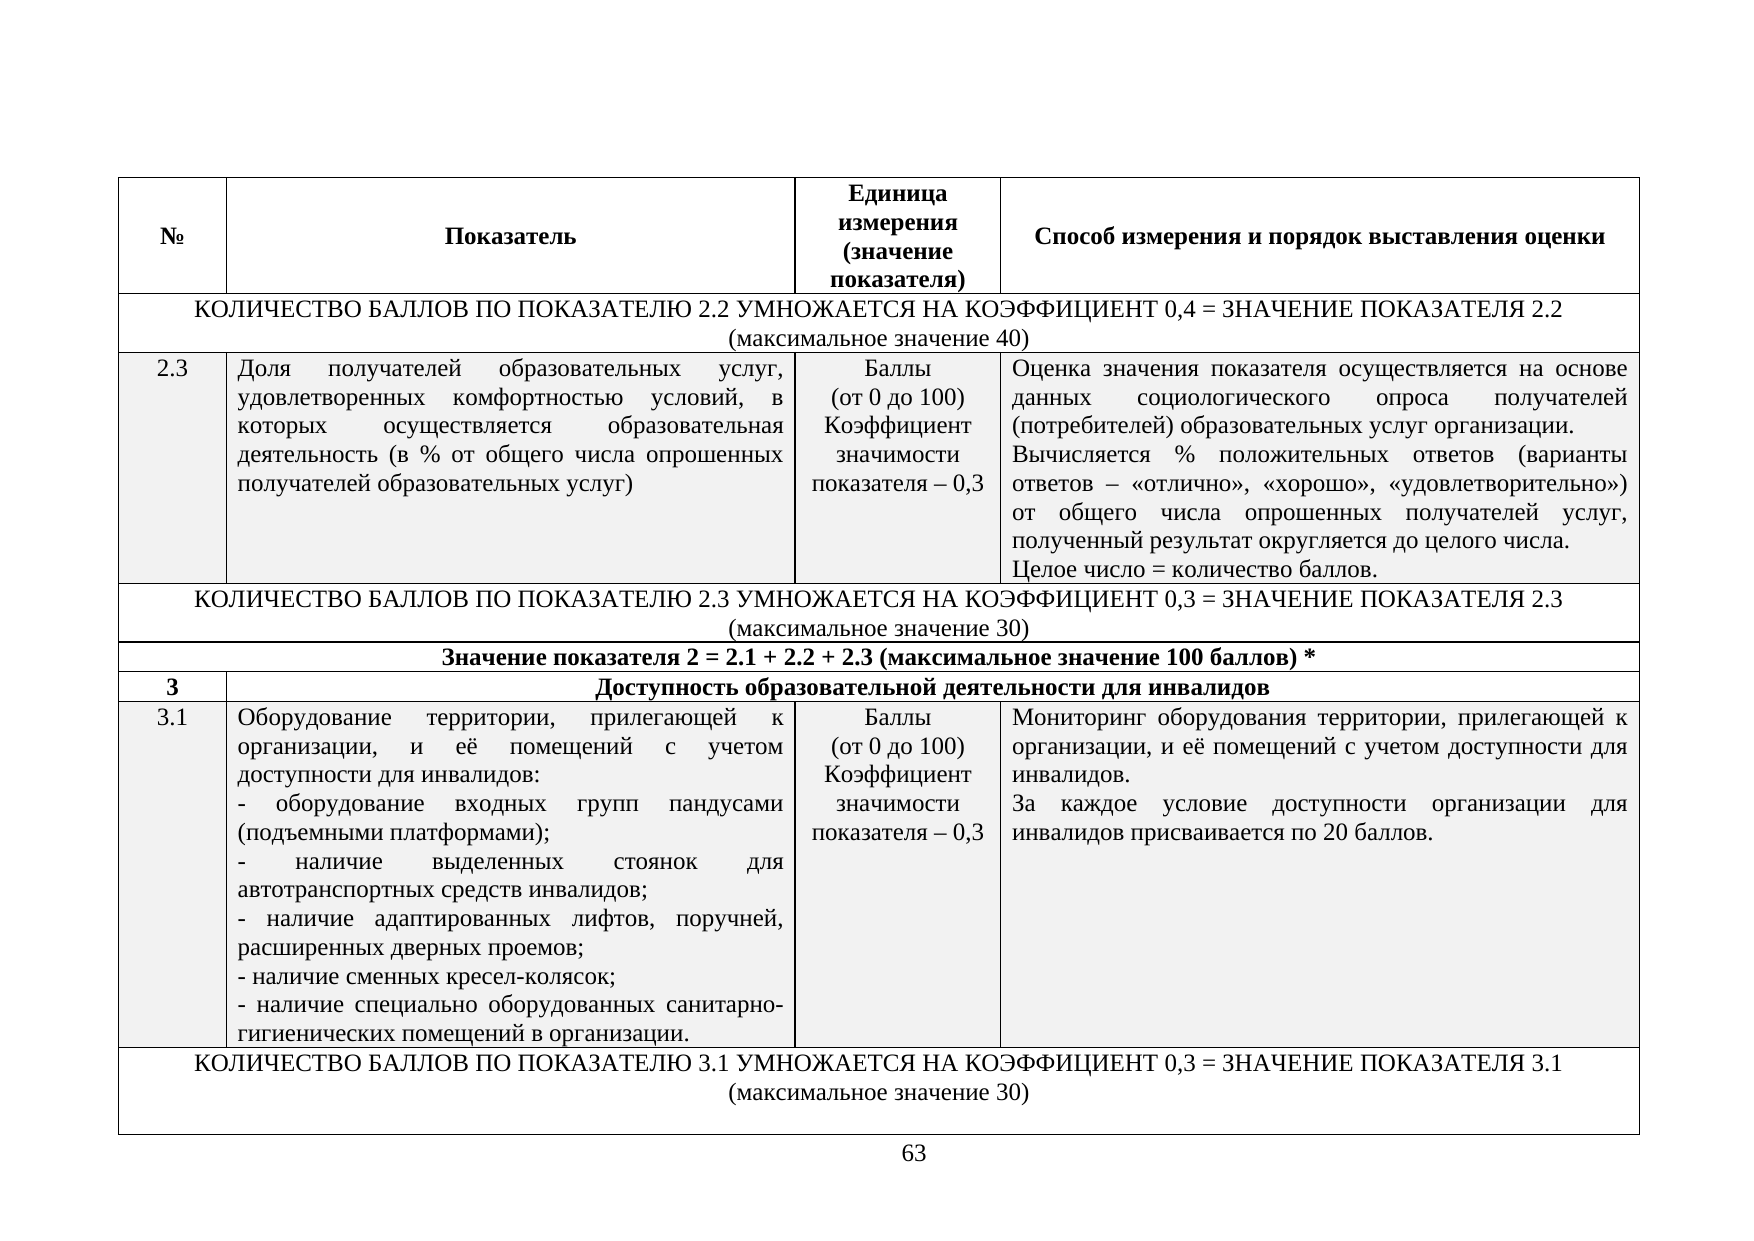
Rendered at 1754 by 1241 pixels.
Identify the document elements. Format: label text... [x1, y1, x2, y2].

table_cell Баллы (от 0 до 100) Коэффициент значимости показателя – 0,3 [796, 702, 1000, 1047]
table_header № [119, 178, 226, 293]
table_cell Мониторинг оборудования территории, прилегающей к организации, и её помещений с учетом доступности для инвалидов. За каждое условие доступности организации для инвалидов присваивается по 20 баллов. [1001, 702, 1639, 1047]
table_cell 3 [119, 672, 226, 701]
table_header Способ измерения и порядок выставления оценки [1001, 178, 1639, 293]
table_cell Оборудование территории, прилегающей к организации, и её помещений с учетом доступности для инвалидов: - оборудование входных групп пандусами (подъемными платформами); - наличие выделенных стоянок для автотранспортных средств инвалидов; - наличие адаптированных лифтов, поручней, расширенных дверных проемов; - наличие сменных кресел-колясок; - наличие специально оборудованных санитарно-гигиенических помещений в организации. [227, 702, 794, 1047]
table_cell Доля получателей образовательных услуг, удовлетворенных комфортностью условий, в которых осуществляется образовательная деятельность (в % от общего числа опрошенных получателей образовательных услуг) [227, 353, 794, 583]
table_cell 2.3 [119, 353, 226, 583]
table_cell Баллы (от 0 до 100) Коэффициент значимости показателя – 0,3 [796, 353, 1000, 583]
table_cell КОЛИЧЕСТВО БАЛЛОВ ПО ПОКАЗАТЕЛЮ 2.2 УМНОЖАЕТСЯ НА КОЭФФИЦИЕНТ 0,4 = ЗНАЧЕНИЕ ПОКАЗАТЕЛЯ 2.2 (максимальное значение 40) [119, 294, 1639, 352]
table_header Показатель [227, 178, 794, 293]
table_cell КОЛИЧЕСТВО БАЛЛОВ ПО ПОКАЗАТЕЛЮ 3.1 УМНОЖАЕТСЯ НА КОЭФФИЦИЕНТ 0,3 = ЗНАЧЕНИЕ ПОКАЗАТЕЛЯ 3.1 (максимальное значение 30) [119, 1048, 1639, 1134]
table_cell Значение показателя 2 = 2.1 + 2.2 + 2.3 (максимальное значение 100 баллов) * [119, 643, 1639, 671]
table_cell Оценка значения показателя осуществляется на основе данных социологического опроса получателей (потребителей) образовательных услуг организации. Вычисляется % положительных ответов (варианты ответов – «отлично», «хорошо», «удовлетворительно») от общего числа опрошенных получателей услуг, полученный результат округляется до целого числа. Целое число = количество баллов. [1001, 353, 1639, 583]
table_cell 3.1 [119, 702, 226, 1047]
table_cell КОЛИЧЕСТВО БАЛЛОВ ПО ПОКАЗАТЕЛЮ 2.3 УМНОЖАЕТСЯ НА КОЭФФИЦИЕНТ 0,3 = ЗНАЧЕНИЕ ПОКАЗАТЕЛЯ 2.3 (максимальное значение 30) [119, 584, 1639, 641]
table_cell Доступность образовательной деятельности для инвалидов [227, 672, 1639, 701]
table_header Единица измерения (значение показателя) [796, 178, 1000, 293]
